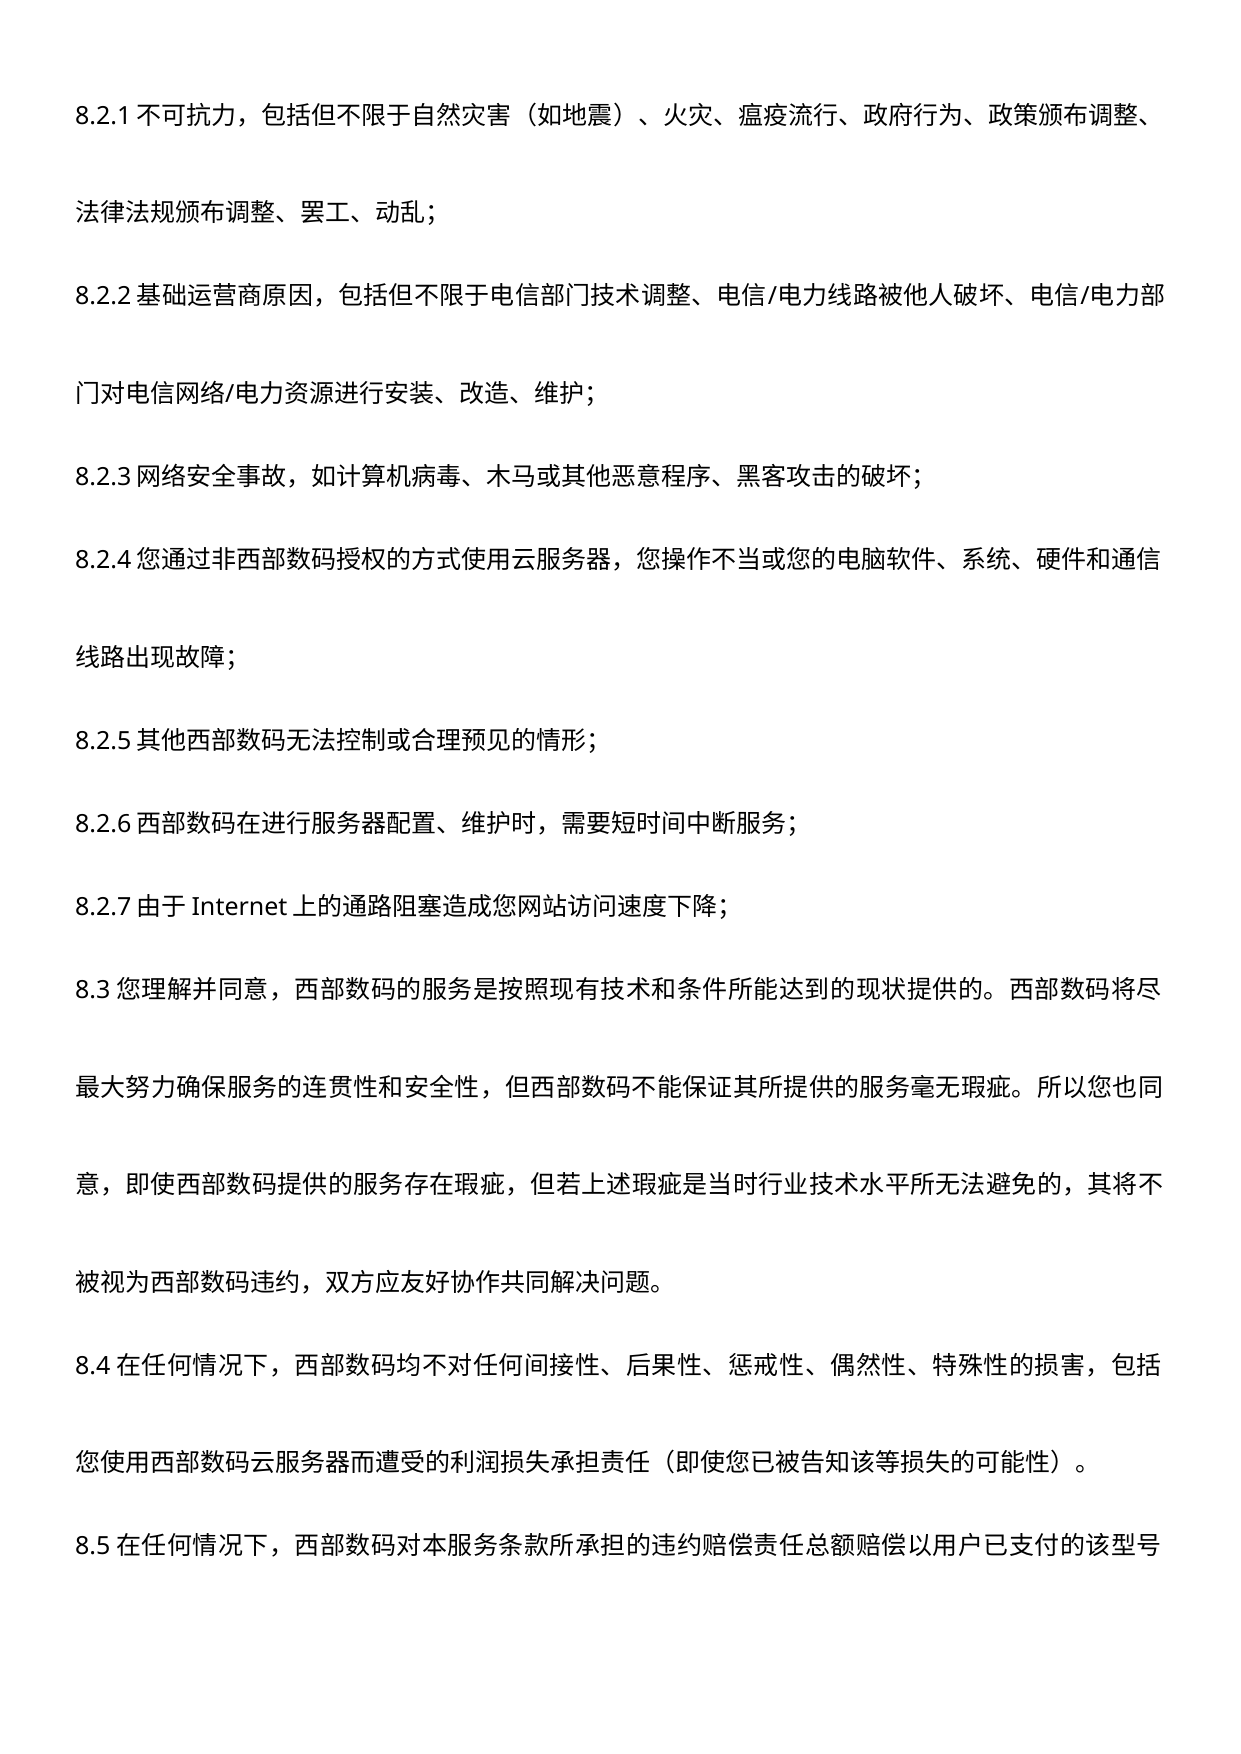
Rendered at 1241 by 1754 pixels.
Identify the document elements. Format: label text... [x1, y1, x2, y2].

text 8.4在任何情况下，西部数码均不对任何间接性、后果性、惩戒性、偶然性、特殊性的损害，包括您使用西部数码云服务器而遭受的利润损失承担责任（即使您已被告知该等损失的可能性）。 [75, 1331, 1165, 1493]
text 8.2.1不可抗力，包括但不限于自然灾害（如地震）、火灾、瘟疫流行、政府行为、政策颁布调整、法律法规颁布调整、罢工、动乱； [75, 81, 1165, 243]
text 8.3您理解并同意，西部数码的服务是按照现有技术和条件所能达到的现状提供的。西部数码将尽最大努力确保服务的连贯性和安全性，但西部数码不能保证其所提供的服务毫无瑕疵。所以您也同意，即使西部数码提供的服务存在瑕疵，但若上述瑕疵是当时行业技术水平所无法避免的，其将不被视为西部数码违约，双方应友好协作共同解决问题。 [75, 955, 1165, 1313]
text 8.2.5其他西部数码无法控制或合理预见的情形； [75, 706, 1165, 771]
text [75, 1511, 1165, 1576]
text 8.2.4您通过非西部数码授权的方式使用云服务器，您操作不当或您的电脑软件、系统、硬件和通信线路出现故障； [75, 525, 1165, 688]
text 8.2.7由于Internet上的通路阻塞造成您网站访问速度下降； [75, 872, 1165, 937]
text 8.2.6西部数码在进行服务器配置、维护时，需要短时间中断服务； [75, 789, 1165, 854]
text 8.2.3网络安全事故，如计算机病毒、木马或其他恶意程序、黑客攻击的破坏； [75, 442, 1165, 507]
text 8.2.2基础运营商原因，包括但不限于电信部门技术调整、电信/电力线路被他人破坏、电信/电力部门对电信网络/电力资源进行安装、改造、维护； [75, 261, 1165, 424]
